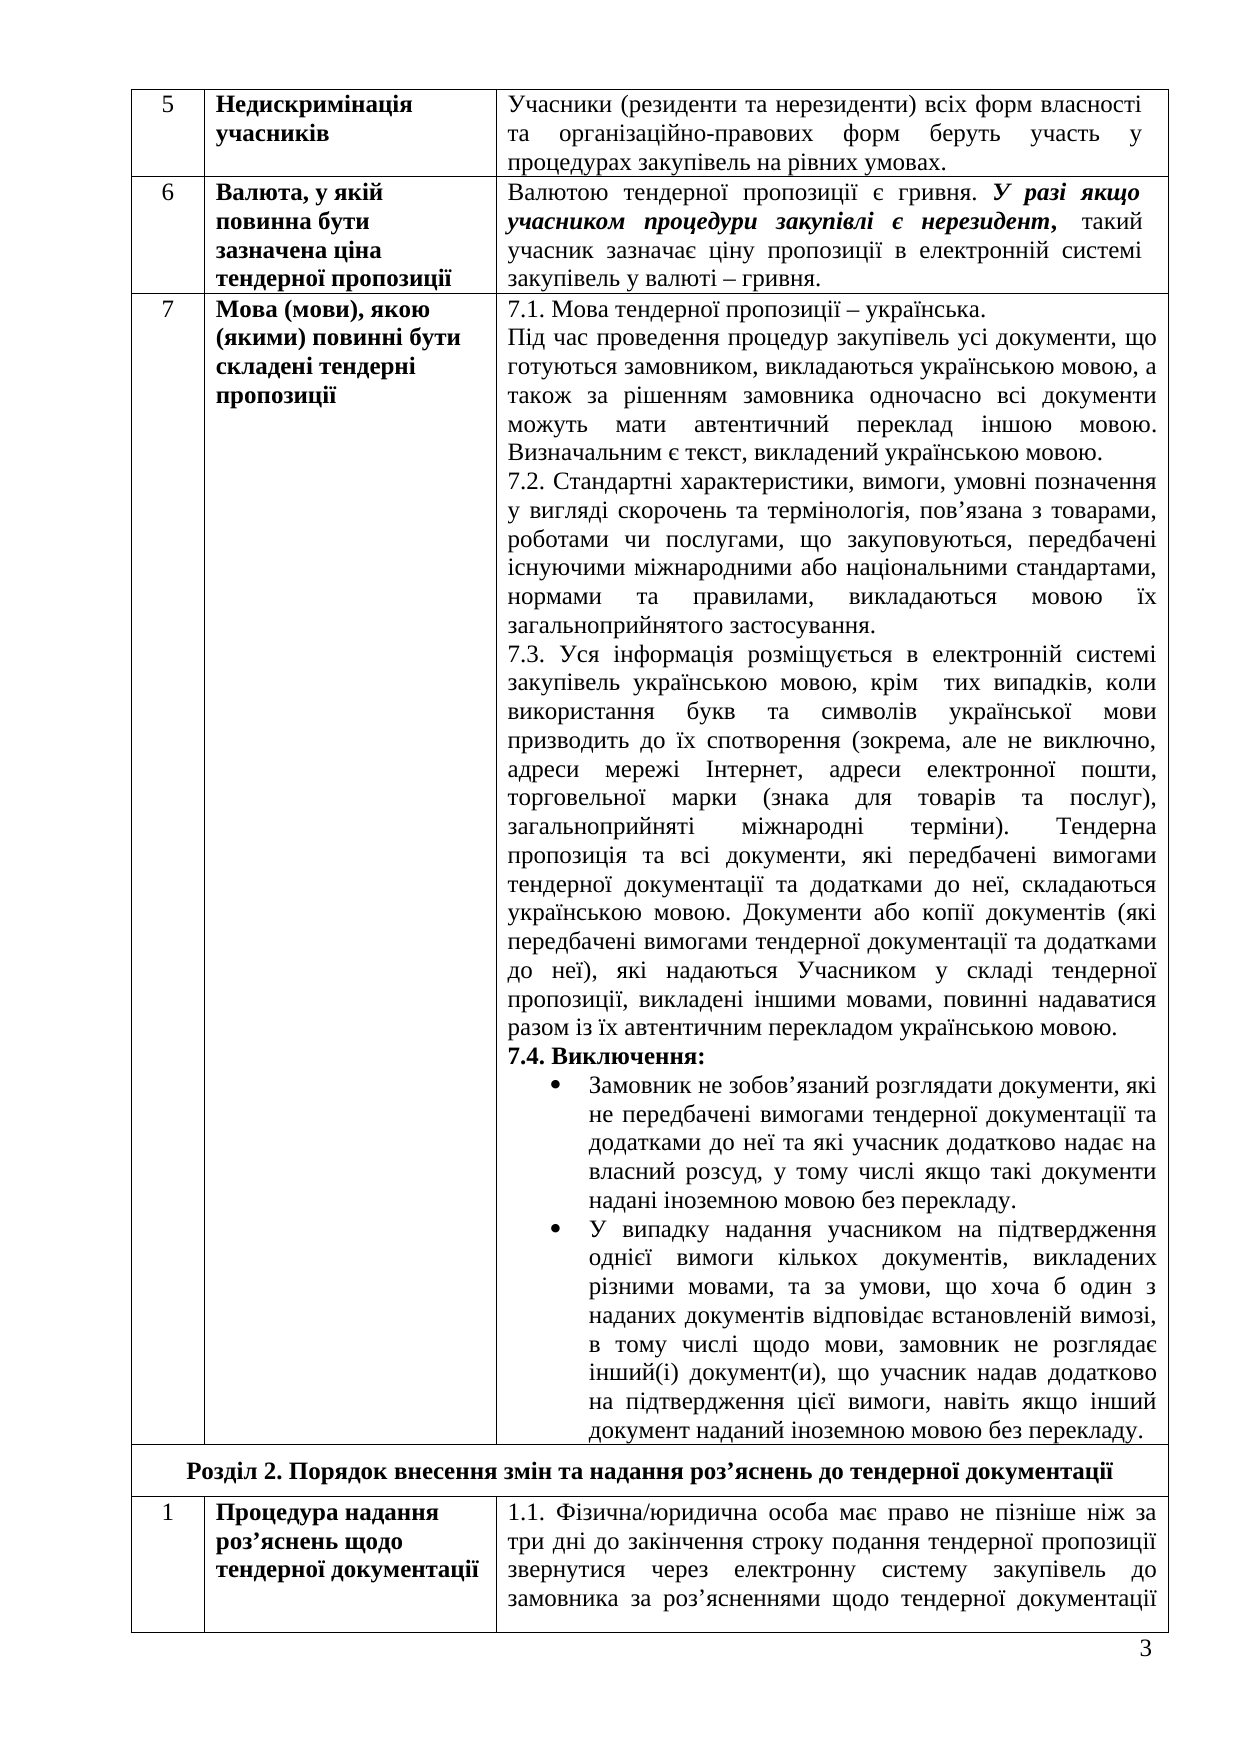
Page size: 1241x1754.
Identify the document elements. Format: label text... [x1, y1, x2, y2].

table_cell Мова (мови), якою (якими) повинні бути складені тендерні пропозиції [205, 294, 496, 1444]
table_cell 7 [132, 294, 204, 1444]
table_cell Валютою тендерної пропозиції є гривня. У разі якщо учасником процедури закупівлі є нерезидент, такий учасник зазначає ціну пропозиції в електронній системі закупівель у валюті – гривня. [497, 177, 1168, 293]
table_cell Розділ 2. Порядок внесення змін та надання роз’яснень до тендерної документації [132, 1445, 1168, 1496]
table_cell 6 [132, 177, 204, 293]
table_cell Недискримінація учасників [205, 90, 496, 176]
table_cell Валюта, у якій повинна бути зазначена ціна тендерної пропозиції [205, 177, 496, 293]
table_cell 7.1. Мова тендерної пропозиції – українська. Під час проведення процедур закупівель усі документи, що готуються замовником, викладаються українською мовою, а також за рішенням замовника одночасно всі документи можуть мати автентичний переклад іншою мовою. Визначальним є текст, викладений українською мовою. 7.2. Стандартні характеристики, вимоги, умовні позначення у вигляді скорочень та термінологія, пов’язана з товарами, роботами чи послугами, що закуповуються, передбачені існуючими міжнародними або національними стандартами, нормами та правилами, викладаються мовою їх загальноприйнятого застосування. 7.3. Уся інформація розміщується в електронній системі закупівель українською мовою, крім тих випадків, коли використання букв та символів української мови призводить до їх спотворення (зокрема, але не виключно, адреси мережі Інтернет, адреси електронної пошти, торговельної марки (знака для товарів та послуг), загальноприйняті міжнародні терміни). Тендерна пропозиція та всі документи, які передбачені вимогами тендерної документації та додатками до неї, складаються українською мовою. Документи або копії документів (які передбачені вимогами тендерної документації та додатками до неї), які надаються Учасником у складі тендерної пропозиції, викладені іншими мовами, повинні надаватися разом із їх автентичним перекладом українською мовою. 7.4. Виключення: Замовник не зобов’язаний розглядати документи, які не передбачені вимогами тендерної документації та додатками до неї та які учасник додатково надає на власний розсуд, у тому числі якщо такі документи надані іноземною мовою без перекладу. У випадку надання учасником на підтвердження однієї вимоги кількох документів, викладених різними мовами, та за умови, що хоча б один з наданих документів відповідає встановленій вимозі, в тому числі щодо мови, замовник не розглядає інший(і) документ(и), що учасник надав додатково на підтвердження цієї вимоги, навіть якщо інший документ наданий іноземною мовою без перекладу. [497, 294, 1168, 1444]
table_cell Учасники (резиденти та нерезиденти) всіх форм власності та організаційно-правових форм беруть участь у процедурах закупівель на рівних умовах. [497, 90, 1168, 176]
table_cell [497, 1497, 1168, 1632]
table_cell 1 [132, 1497, 204, 1632]
table_cell 5 [132, 90, 204, 176]
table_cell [205, 1497, 496, 1632]
